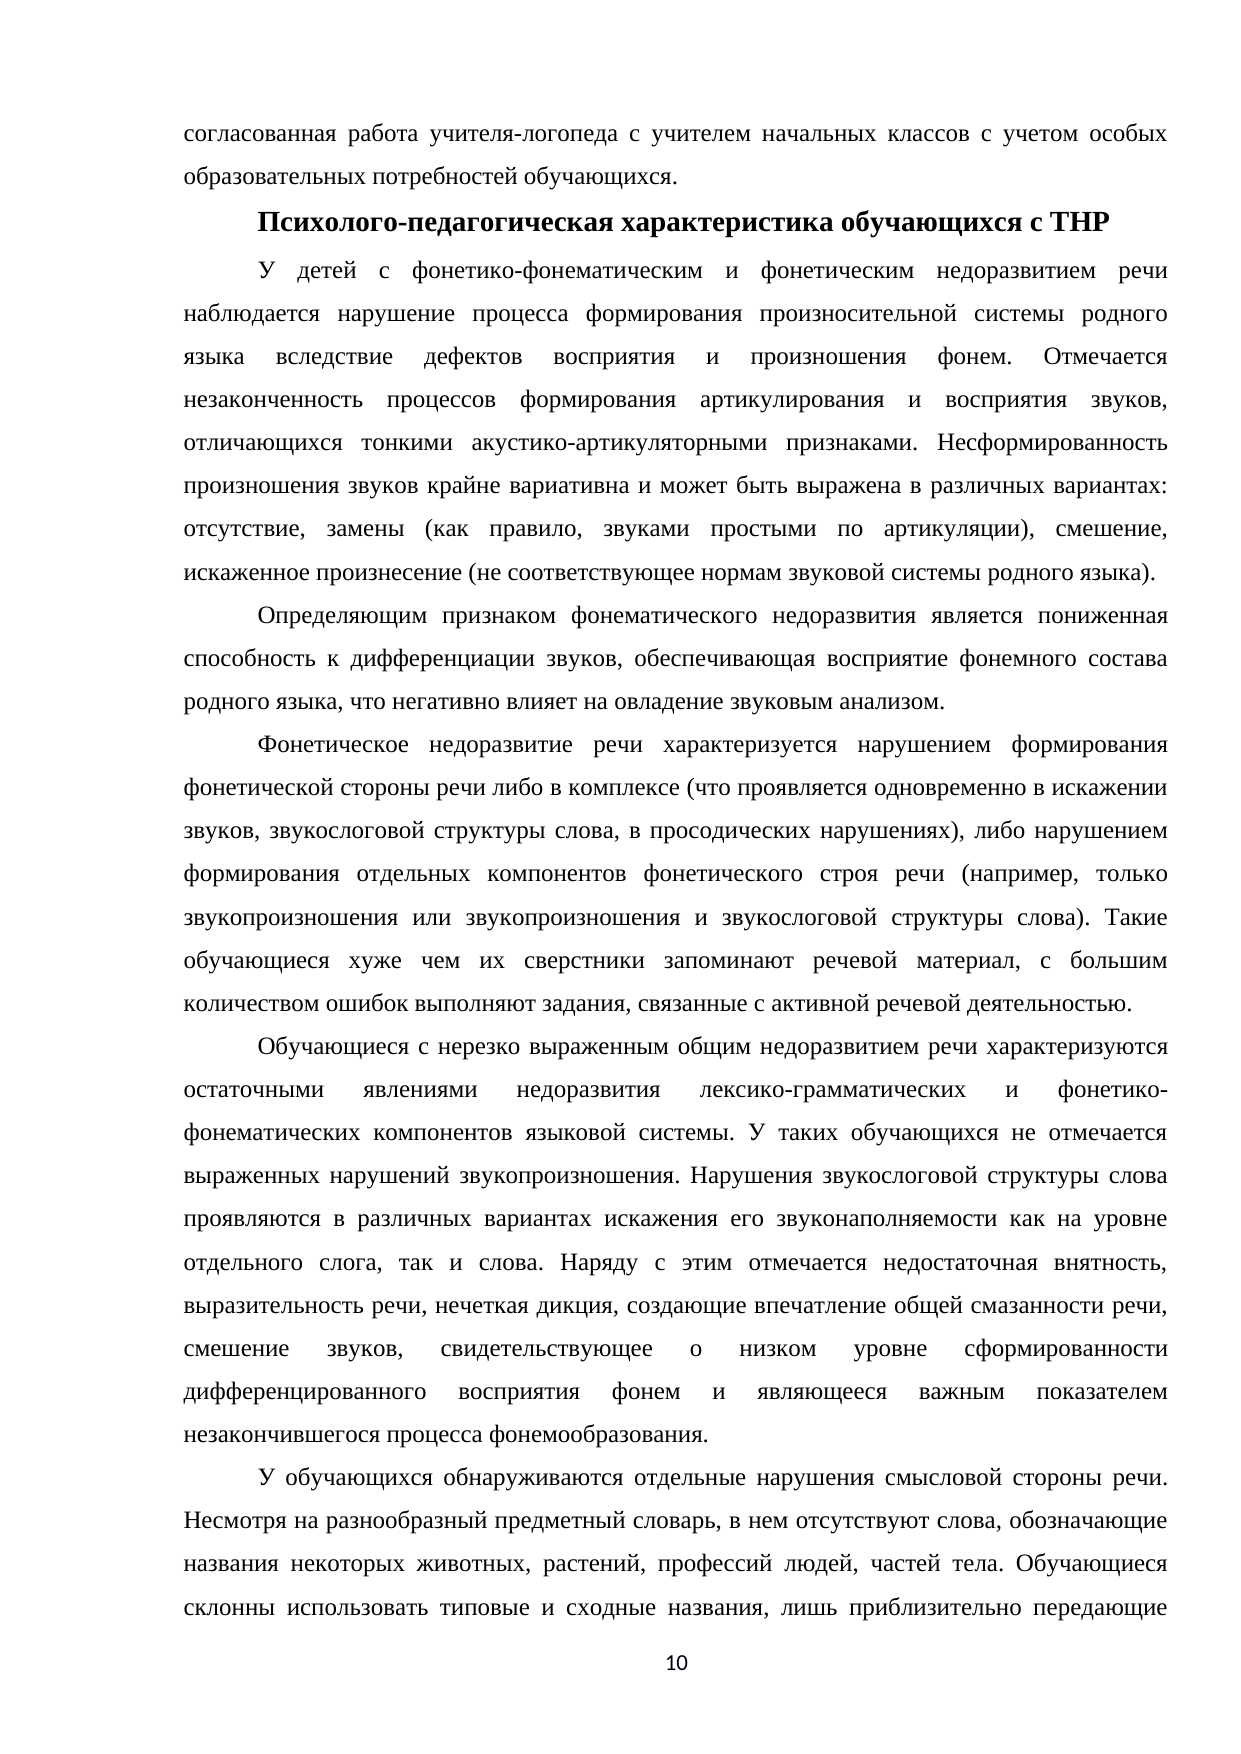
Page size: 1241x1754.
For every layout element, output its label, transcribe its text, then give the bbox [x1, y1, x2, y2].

text Обучающиеся с нерезко выраженным общим недоразвитием речи характеризуются остаточными явлениями недоразвития лексико-грамматических и фонетико-фонематических компонентов языковой системы. У таких обучающихся не отмечается выраженных нарушений звукопроизношения. Нарушения звукослоговой структуры слова проявляются в различных вариантах искажения его звуконаполняемости как на уровне отдельного слога, так и слова. Наряду с этим отмечается недостаточная внятность, выразительность речи, нечеткая дикция, создающие впечатление общей смазанности речи, смешение звуков, свидетельствующее о низком уровне сформированности дифференцированного восприятия фонем и являющееся важным показателем незакончившегося процесса фонемообразования. [183, 1031, 1169, 1448]
text Фонетическое недоразвитие речи характеризуется нарушением формирования фонетической стороны речи либо в комплексе (что проявляется одновременно в искажении звуков, звукослоговой структуры слова, в просодических нарушениях), либо нарушением формирования отдельных компонентов фонетического строя речи (например, только звукопроизношения или звукопроизношения и звукослоговой структуры слова). Такие обучающиеся хуже чем их сверстники запоминают речевой материал, с большим количеством ошибок выполняют задания, связанные с активной речевой деятельностью. [183, 729, 1169, 1017]
text Психолого-педагогическая характеристика обучающихся с ТНР [183, 204, 1169, 238]
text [183, 118, 1169, 190]
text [183, 1462, 1169, 1620]
text У детей с фонетико-фонематическим и фонетическим недоразвитием речи наблюдается нарушение процесса формирования произносительной системы родного языка вследствие дефектов восприятия и произношения фонем. Отмечается незаконченность процессов формирования артикулирования и восприятия звуков, отличающихся тонкими акустико-артикуляторными признаками. Несформированность произношения звуков крайне вариативна и может быть выражена в различных вариантах: отсутствие, замены (как правило, звуками простыми по артикуляции), смешение, искаженное произнесение (не соответствующее нормам звуковой системы родного языка). [183, 255, 1169, 585]
text Определяющим признаком фонематического недоразвития является пониженная способность к дифференциации звуков, обеспечивающая восприятие фонемного состава родного языка, что негативно влияет на овладение звуковым анализом. [183, 600, 1169, 715]
